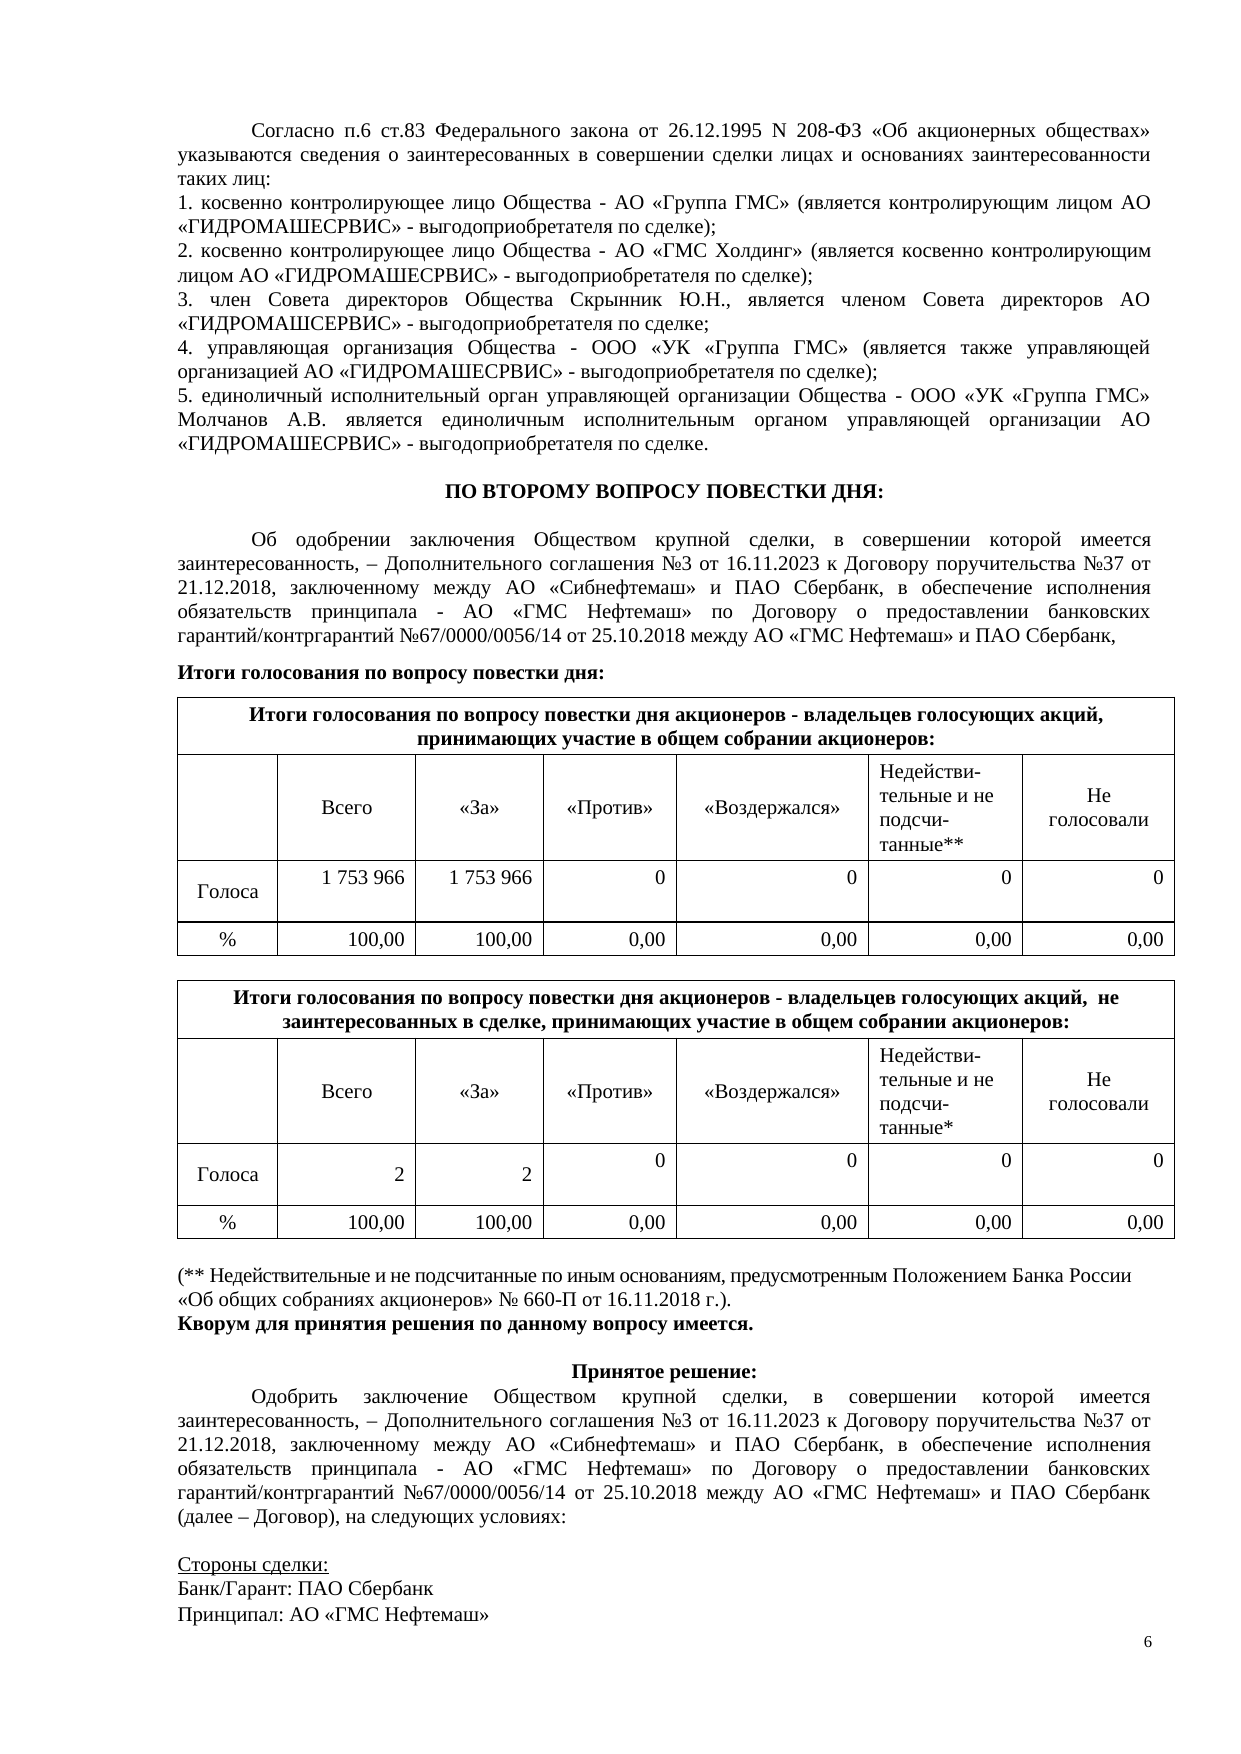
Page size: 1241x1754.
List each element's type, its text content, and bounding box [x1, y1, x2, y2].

table_cell «Воздержался» [677, 1039, 868, 1143]
table_cell Недействи-тельные и не подсчи-танные* [869, 1039, 1022, 1143]
table_cell 0 [1023, 1144, 1174, 1205]
table_cell % [178, 923, 277, 955]
table_cell 0 [544, 1144, 676, 1205]
table_cell Всего [278, 755, 415, 860]
table_cell 0 [869, 861, 1022, 921]
table_cell Не голосовали [1023, 1039, 1174, 1143]
text Кворум для принятия решения по данному вопросу имеется. [177, 1311, 1152, 1335]
text ПО ВТОРОМУ ВОПРОСУ ПОВЕСТКИ ДНЯ: [177, 479, 1152, 503]
table_cell 2 [278, 1144, 415, 1205]
text 2. косвенно контролирующее лицо Общества - АО «ГМС Холдинг» (является косвенно контролирующим лицом АО «ГИДРОМАШЕСРВИС» - выгодоприобретателя по сделке); [177, 238, 1152, 287]
table_cell [178, 755, 277, 860]
table_cell Голоса [178, 1144, 277, 1205]
text 1. косвенно контролирующее лицо Общества - АО «Группа ГМС» (является контролирующим лицом АО «ГИДРОМАШЕСРВИС» - выгодоприобретателя по сделке); [177, 190, 1152, 238]
table_cell 0,00 [869, 923, 1022, 955]
table_cell 100,00 [416, 1206, 543, 1238]
text 4. управляющая организация Общества - ООО «УК «Группа ГМС» (является также управляющей организацией АО «ГИДРОМАШЕСРВИС» - выгодоприобретателя по сделке); [177, 335, 1152, 383]
table_cell 0,00 [677, 1206, 868, 1238]
table_cell [178, 1039, 277, 1143]
table_cell 0 [677, 1144, 868, 1205]
table_header Итоги голосования по вопросу повестки дня акционеров - владельцев голосующих акций, принимающих участие в общем собрании акционеров: [178, 698, 1174, 754]
table_cell 1 753 966 [416, 861, 543, 921]
text Стороны сделки: [177, 1552, 1152, 1576]
text Принятое решение: [177, 1359, 1152, 1383]
table_cell 2 [416, 1144, 543, 1205]
table_cell «Воздержался» [677, 755, 868, 860]
text Одобрить заключение Обществом крупной сделки, в совершении которой имеется заинтересованность, – Дополнительного соглашения №3 от 16.11.2023 к Договору поручительства №37 от 21.12.2018, заключенному между АО «Сибнефтемаш» и ПАО Сбербанк, в обеспечение исполнения обязательств принципала - АО «ГМС Нефтемаш» по Договору о предоставлении банковских гарантий/контргарантий №67/0000/0056/14 от 25.10.2018 между АО «ГМС Нефтемаш» и ПАО Сбербанк (далее – Договор), на следующих условиях: [177, 1383, 1152, 1528]
text Банк/Гарант: ПАО Сбербанк [177, 1576, 1152, 1600]
table_cell Голоса [178, 861, 277, 921]
table_cell Не голосовали [1023, 755, 1174, 860]
table_cell 0,00 [544, 1206, 676, 1238]
table_cell «Против» [544, 1039, 676, 1143]
table_cell 0 [677, 861, 868, 921]
table_cell 0,00 [869, 1206, 1022, 1238]
table_cell 0,00 [1023, 923, 1174, 955]
table_cell «Против» [544, 755, 676, 860]
table_cell «За» [416, 755, 543, 860]
text 5. единоличный исполнительный орган управляющей организации Общества - ООО «УК «Группа ГМС» Молчанов А.В. является единоличным исполнительным органом управляющей организации АО «ГИДРОМАШЕСРВИС» - выгодоприобретателя по сделке. [177, 383, 1152, 455]
table_cell Недействи-тельные и не подсчи-танные** [869, 755, 1022, 860]
table_cell % [178, 1206, 277, 1238]
table_cell 0 [544, 861, 676, 921]
text Итоги голосования по вопросу повестки дня: [177, 660, 1152, 684]
table_cell 100,00 [416, 923, 543, 955]
table_cell 100,00 [278, 923, 415, 955]
table_cell 0,00 [1023, 1206, 1174, 1238]
text (** Недействительные и не подсчитанные по иным основаниям, предусмотренным Положением Банка России «Об общих собраниях акционеров» № 660-П от 16.11.2018 г.). [177, 1263, 1152, 1311]
text 3. член Совета директоров Общества Скрынник Ю.Н., является членом Совета директоров АО «ГИДРОМАШСЕРВИС» - выгодоприобретателя по сделке; [177, 287, 1152, 335]
text Принципал: АО «ГМС Нефтемаш» [177, 1602, 1152, 1626]
table_cell 0 [869, 1144, 1022, 1205]
table_cell Всего [278, 1039, 415, 1143]
table_cell «За» [416, 1039, 543, 1143]
table_header Итоги голосования по вопросу повестки дня акционеров - владельцев голосующих акций, не заинтересованных в сделке, принимающих участие в общем собрании акционеров: [178, 981, 1174, 1037]
table_cell 0,00 [544, 923, 676, 955]
text Согласно п.6 ст.83 Федерального закона от 26.12.1995 N 208-ФЗ «Об акционерных обществах» указываются сведения о заинтересованных в совершении сделки лицах и основаниях заинтересованности таких лиц: [177, 118, 1152, 190]
table_cell 0,00 [677, 923, 868, 955]
text Об одобрении заключения Обществом крупной сделки, в совершении которой имеется заинтересованность, – Дополнительного соглашения №3 от 16.11.2023 к Договору поручительства №37 от 21.12.2018, заключенному между АО «Сибнефтемаш» и ПАО Сбербанк, в обеспечение исполнения обязательств принципала - АО «ГМС Нефтемаш» по Договору о предоставлении банковских гарантий/контргарантий №67/0000/0056/14 от 25.10.2018 между АО «ГМС Нефтемаш» и ПАО Сбербанк, [177, 527, 1152, 647]
table_cell 100,00 [278, 1206, 415, 1238]
table_cell 1 753 966 [278, 861, 415, 921]
table_cell 0 [1023, 861, 1174, 921]
